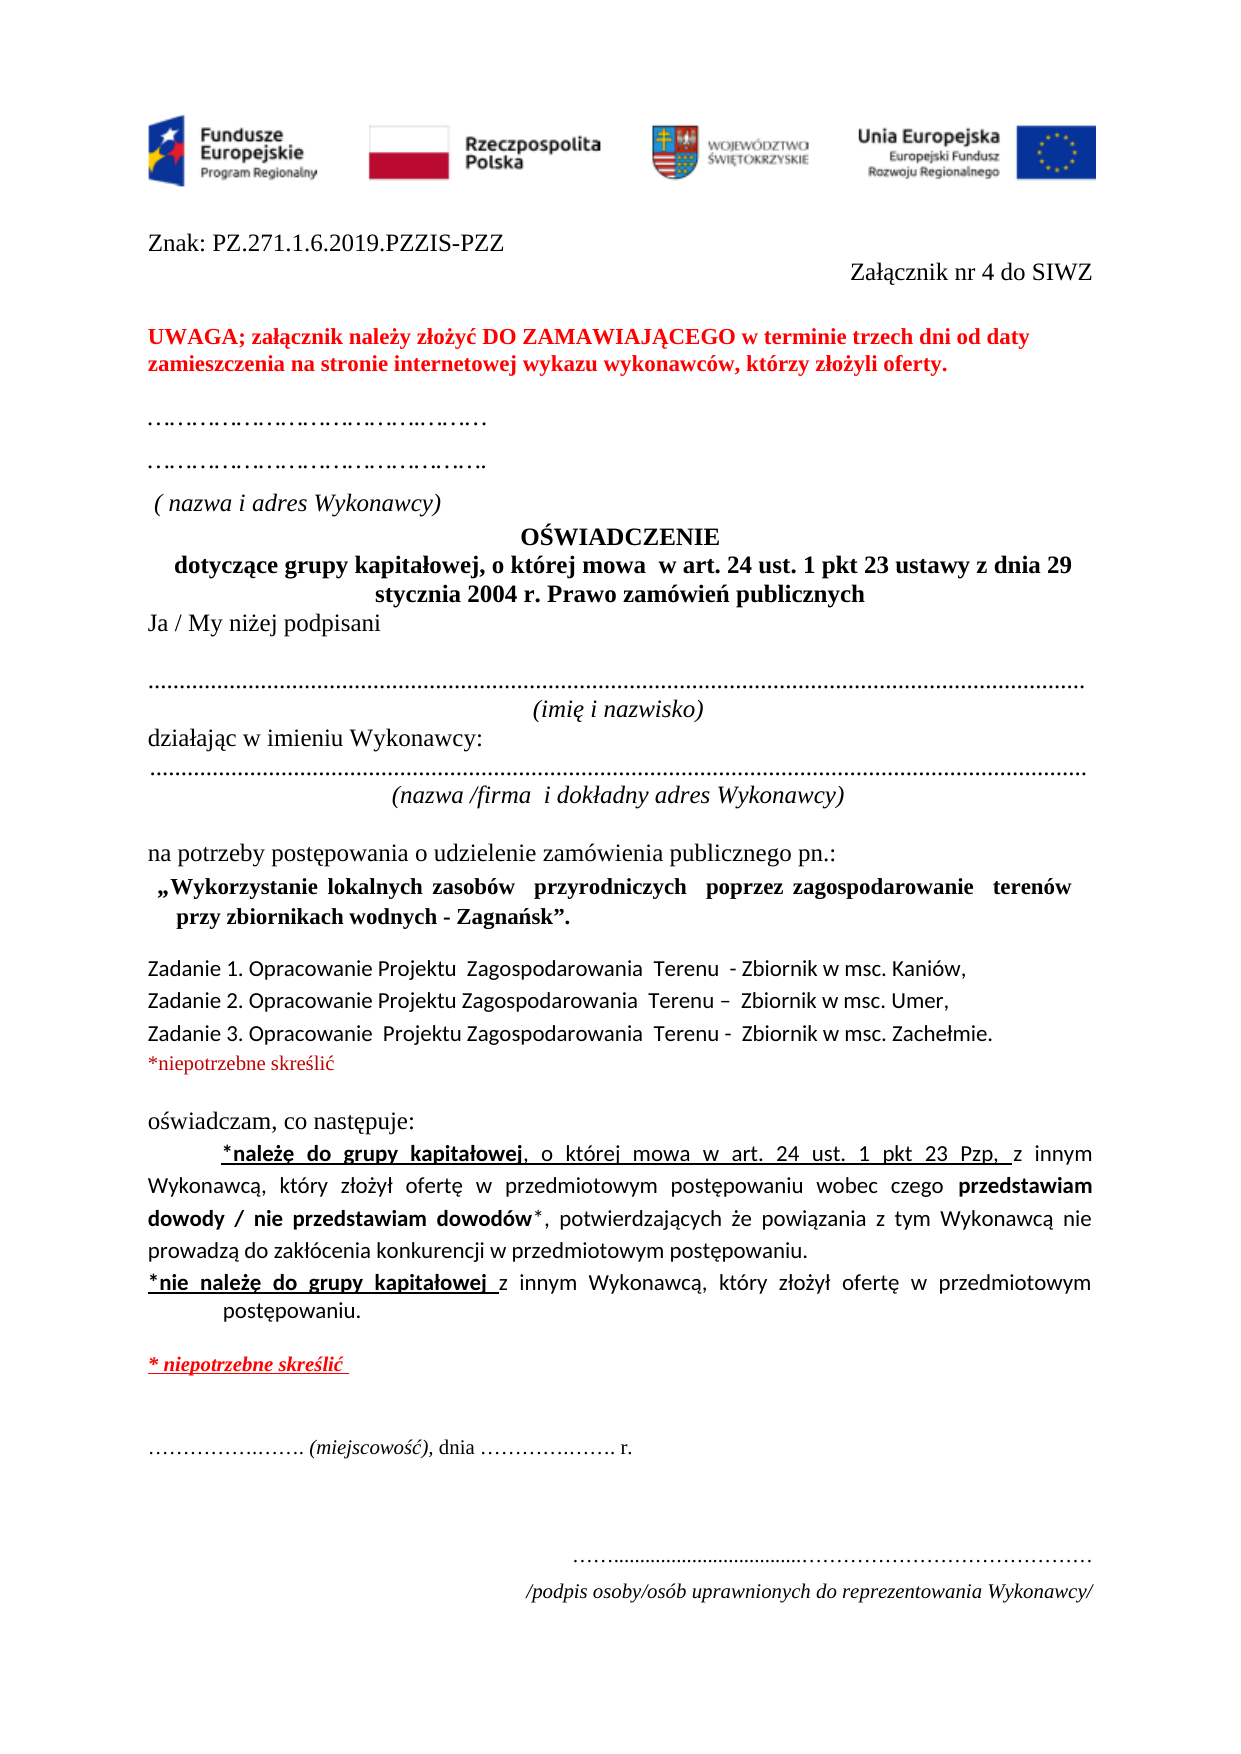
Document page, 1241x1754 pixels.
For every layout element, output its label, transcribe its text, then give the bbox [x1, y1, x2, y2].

text * niepotrzebne skreślić [148, 1352, 1093, 1376]
text oświadczam, co następuje: [148, 1106, 1093, 1135]
text „Wykorzystanie lokalnych zasobów przyrodniczych poprzez zagospodarowanie terenów przy zbiornikach wodnych - Zagnańsk”. [148, 871, 1093, 930]
text ………………………………………. [148, 445, 1093, 474]
text ……....................................…………………………………… [148, 1543, 1093, 1567]
text ……………………………….……… [148, 402, 1093, 431]
list OŚWIADCZENIE [148, 522, 1093, 550]
text Zadanie 2. Opracowanie Projektu Zagospodarowania Terenu – Zbiornik w msc. Umer, [148, 987, 1093, 1015]
text (imię i nazwisko) [148, 694, 1088, 723]
text *należę do grupy kapitałowej, o której mowa w art. 24 ust. 1 pkt 23 Pzp, z innym Wykonawcą, który złożył ofertę w przedmiotowym postępowaniu wobec czego przedstawiam dowody / nie przedstawiam dowodów*, potwierdzających że powiązania z tym Wykonawcą nie prowadzą do zakłócenia konkurencji w przedmiotowym postępowaniu. [148, 1139, 1093, 1264]
text Zadanie 1. Opracowanie Projektu Zagospodarowania Terenu - Zbiornik w msc. Kaniów, [148, 954, 1093, 982]
text ...................................................................................................................................................... [148, 752, 1088, 780]
text …………….……. (miejscowość), dnia ………….……. r. [148, 1435, 1093, 1459]
text (nazwa /firma i dokładny adres Wykonawcy) [148, 780, 1088, 809]
text na potrzeby postępowania o udzielenie zamówienia publicznego pn.: [148, 838, 1093, 867]
text *niepotrzebne skreślić [148, 1051, 1093, 1075]
text ...................................................................................................................................................... [148, 637, 1088, 694]
text ( nazwa i adres Wykonawcy) [148, 488, 1093, 517]
text działając w imieniu Wykonawcy: [148, 723, 1088, 752]
text UWAGA; załącznik należy złożyć DO ZAMAWIAJĄCEGO w terminie trzech dni od daty zamieszczenia na stronie internetowej wykazu wykonawców, którzy złożyli oferty. [148, 323, 1093, 376]
text Zadanie 3. Opracowanie Projektu Zagospodarowania Terenu - Zbiornik w msc. Zachełmie. [148, 1019, 1093, 1047]
text Załącznik nr 4 do SIWZ [148, 257, 1093, 286]
list *nie należę do grupy kapitałowej z innym Wykonawcą, który złożył ofertę w przedmiotowym postępowaniu. [148, 1268, 1093, 1324]
text Ja / My niżej podpisani [148, 608, 1088, 637]
text /podpis osoby/osób uprawnionych do reprezentowania Wykonawcy/ [148, 1579, 1093, 1603]
list dotyczące grupy kapitałowej, o której mowa w art. 24 ust. 1 pkt 23 ustawy z dnia 29 stycznia 2004 r. Prawo zamówień publicznych [148, 550, 1093, 608]
